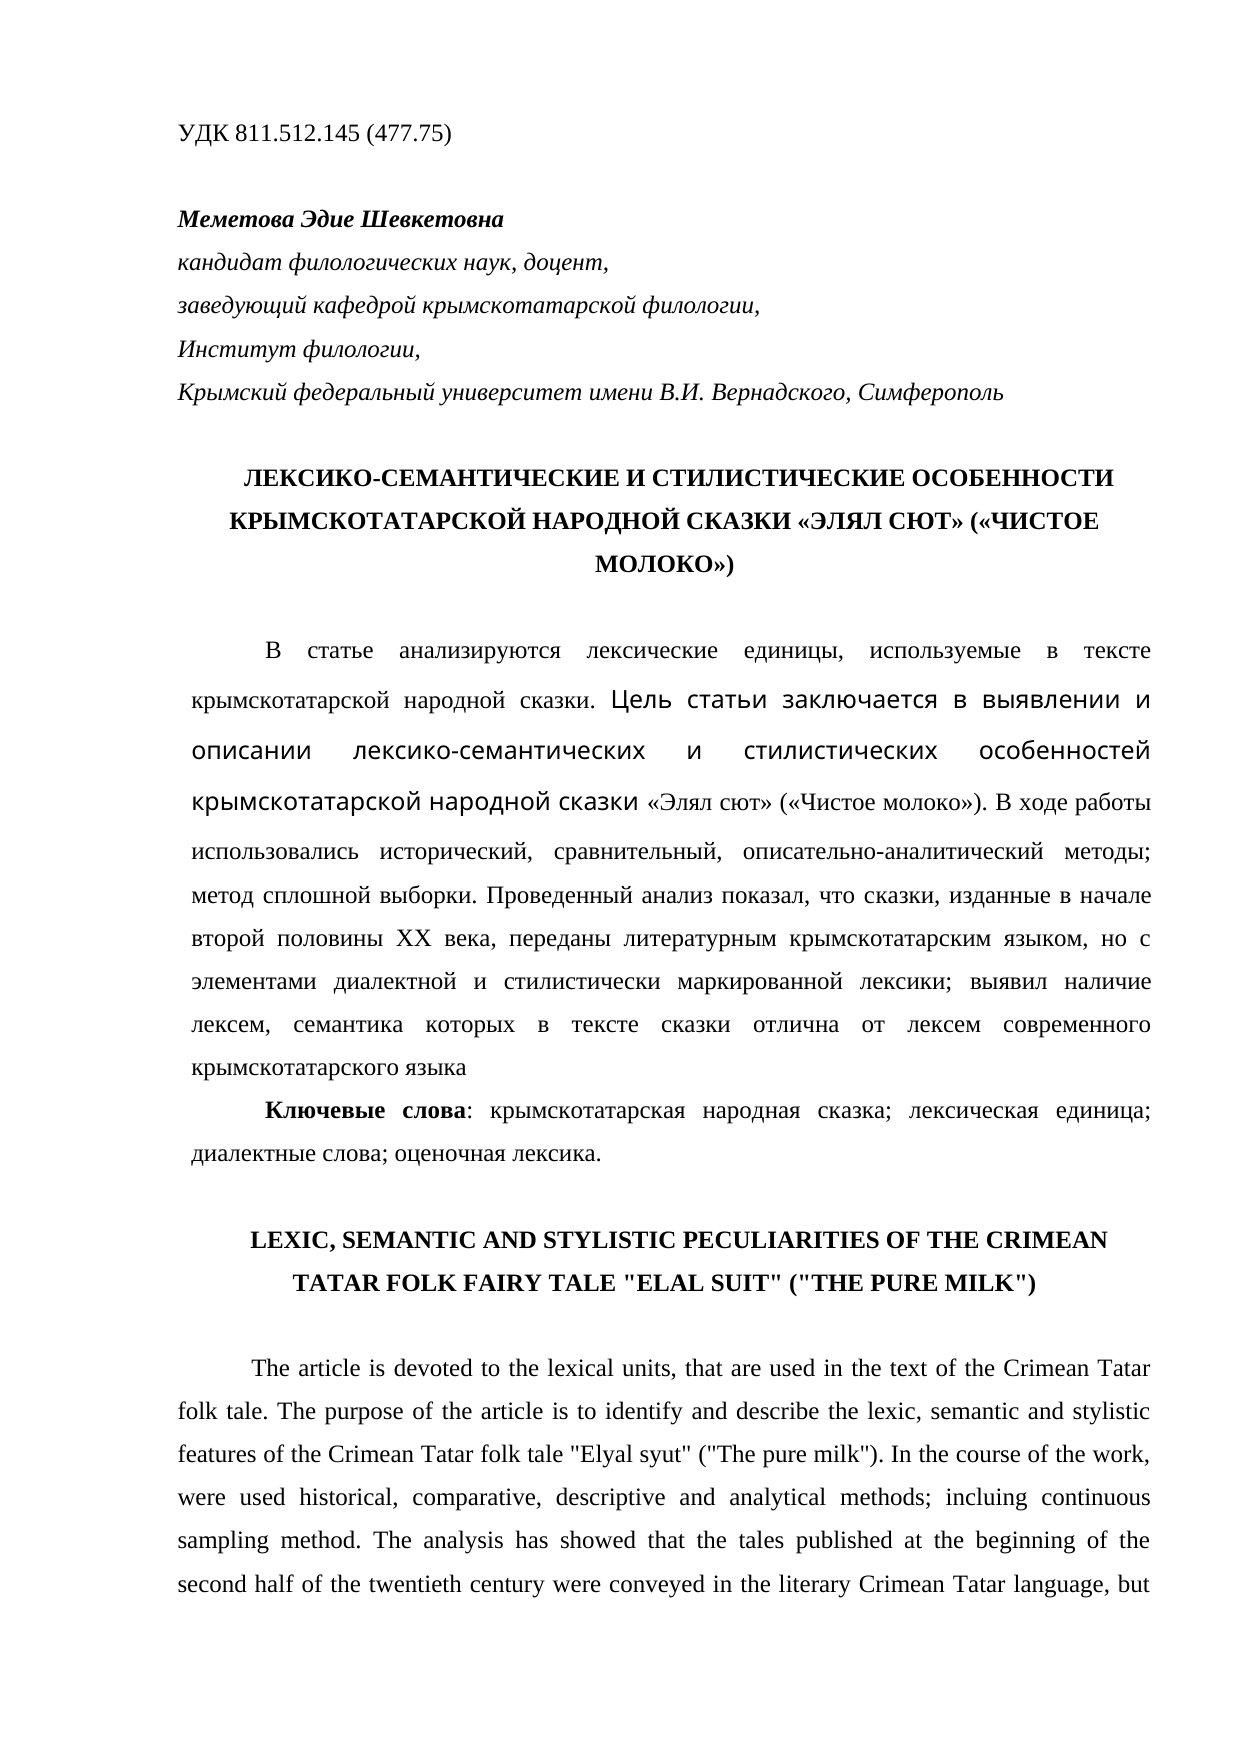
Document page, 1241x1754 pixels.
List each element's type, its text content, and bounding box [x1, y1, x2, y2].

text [177, 1353, 1152, 1597]
text Крымский федеральный университет имени В.И. Вернадского, Симферополь [177, 377, 1152, 406]
text Меметова Эдие Шевкетовна [177, 204, 1152, 233]
text В статье анализируются лексические единицы, используемые в тексте крымскотатарской народной сказки. Цель статьи заключается в выявлении и описании лексико-семантических и стилистических особенностей крымскотатарской народной сказки «Элял сют» («Чистое молоко»). В ходе работы использовались исторический, сравнительный, описательно-аналитический методы; метод сплошной выборки. Проведенный анализ показал, что сказки, изданные в начале второй половины ХХ века, переданы литературным крымскотатарским языком, но с элементами диалектной и стилистически маркированной лексики; выявил наличие лексем, семантика которых в тексте сказки отлична от лексем современного крымскотатарского языка [191, 636, 1152, 733]
text LEXIC, SEMANTIC AND STYLISTIC PECULIARITIES OF THE CRIMEAN TATAR FOLK FAIRY TALE "ELAL SUIT" ("THE PURE MILK") [177, 1225, 1152, 1297]
text В статье анализируются лексические единицы, используемые в тексте крымскотатарской народной сказки. Цель статьи заключается в выявлении и описании лексико-семантических и стилистических особенностей крымскотатарской народной сказки «Элял сют» («Чистое молоко»). В ходе работы использовались исторический, сравнительный, описательно-аналитический методы; метод сплошной выборки. Проведенный анализ показал, что сказки, изданные в начале второй половины ХХ века, переданы литературным крымскотатарским языком, но с элементами диалектной и стилистически маркированной лексики; выявил наличие лексем, семантика которых в тексте сказки отлична от лексем современного крымскотатарского языка [191, 766, 1152, 1081]
text УДК 811.512.145 (477.75) [177, 118, 1152, 147]
text заведующий кафедрой крымскотатарской филологии, [177, 291, 1152, 319]
text ЛЕКСИКО-СЕМАНТИЧЕСКИЕ И СТИЛИСТИЧЕСКИЕ ОСОБЕННОСТИ КРЫМСКОТАТАРСКОЙ НАРОДНОЙ СКАЗКИ «ЭЛЯЛ СЮТ» («ЧИСТОЕ МОЛОКО») [177, 463, 1152, 578]
text Институт филологии, [177, 334, 1152, 362]
text кандидат филологических наук, доцент, [177, 247, 1152, 276]
text Ключевые слова: крымскотатарская народная сказка; лексическая единица; диалектные слова; оценочная лексика. [191, 1095, 1152, 1167]
